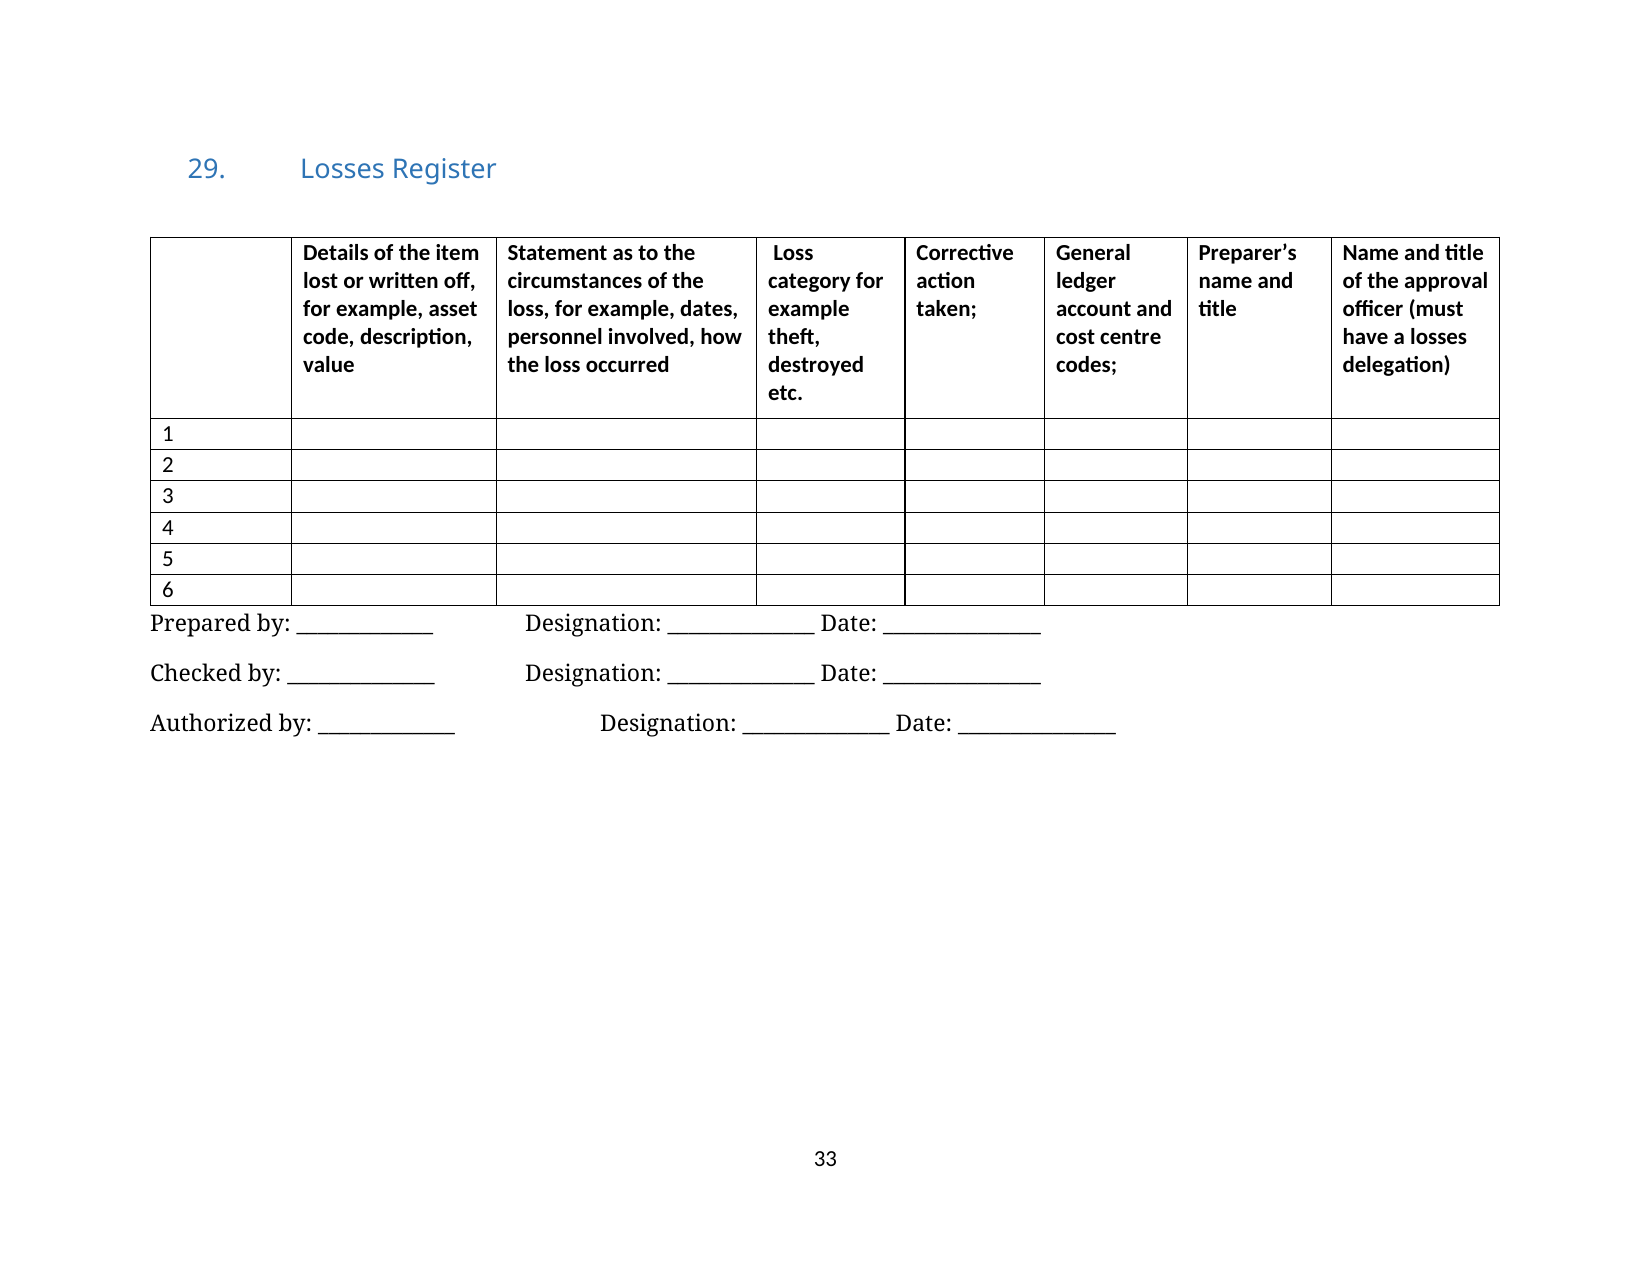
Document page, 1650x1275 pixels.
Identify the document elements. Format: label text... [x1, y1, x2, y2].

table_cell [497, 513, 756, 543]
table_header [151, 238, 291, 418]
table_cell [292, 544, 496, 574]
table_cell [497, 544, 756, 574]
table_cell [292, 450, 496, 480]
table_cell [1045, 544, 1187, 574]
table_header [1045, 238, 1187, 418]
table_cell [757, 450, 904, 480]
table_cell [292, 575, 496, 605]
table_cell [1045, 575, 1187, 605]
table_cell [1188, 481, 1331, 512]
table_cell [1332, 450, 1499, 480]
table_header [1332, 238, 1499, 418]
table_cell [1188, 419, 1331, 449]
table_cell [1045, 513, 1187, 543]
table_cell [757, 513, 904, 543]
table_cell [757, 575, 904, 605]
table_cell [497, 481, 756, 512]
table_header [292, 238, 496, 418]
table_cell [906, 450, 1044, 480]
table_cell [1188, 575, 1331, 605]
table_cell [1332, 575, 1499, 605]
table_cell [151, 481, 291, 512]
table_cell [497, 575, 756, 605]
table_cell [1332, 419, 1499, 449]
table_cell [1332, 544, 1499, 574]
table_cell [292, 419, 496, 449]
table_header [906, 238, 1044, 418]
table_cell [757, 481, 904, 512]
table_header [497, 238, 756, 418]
text Authorized by: _____________ Designation: ______________ Date: _______________ [150, 707, 1500, 738]
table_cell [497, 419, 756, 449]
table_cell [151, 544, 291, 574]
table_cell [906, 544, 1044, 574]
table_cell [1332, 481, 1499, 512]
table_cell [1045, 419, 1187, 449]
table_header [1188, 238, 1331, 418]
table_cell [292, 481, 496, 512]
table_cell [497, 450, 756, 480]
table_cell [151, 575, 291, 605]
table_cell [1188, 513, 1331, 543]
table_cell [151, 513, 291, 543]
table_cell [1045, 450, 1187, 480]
subtitle Losses Register [187, 150, 1500, 187]
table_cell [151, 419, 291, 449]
text Checked by: ______________ Designation: ______________ Date: _______________ [150, 657, 1500, 688]
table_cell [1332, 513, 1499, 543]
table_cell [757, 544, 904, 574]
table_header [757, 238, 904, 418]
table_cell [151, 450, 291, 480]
text Prepared by: _____________ Designation: ______________ Date: _______________ [150, 606, 1500, 638]
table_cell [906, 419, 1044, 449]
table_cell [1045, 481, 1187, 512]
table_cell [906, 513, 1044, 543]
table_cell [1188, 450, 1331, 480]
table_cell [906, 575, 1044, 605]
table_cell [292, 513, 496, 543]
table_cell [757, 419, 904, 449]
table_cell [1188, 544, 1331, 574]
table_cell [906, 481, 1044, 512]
